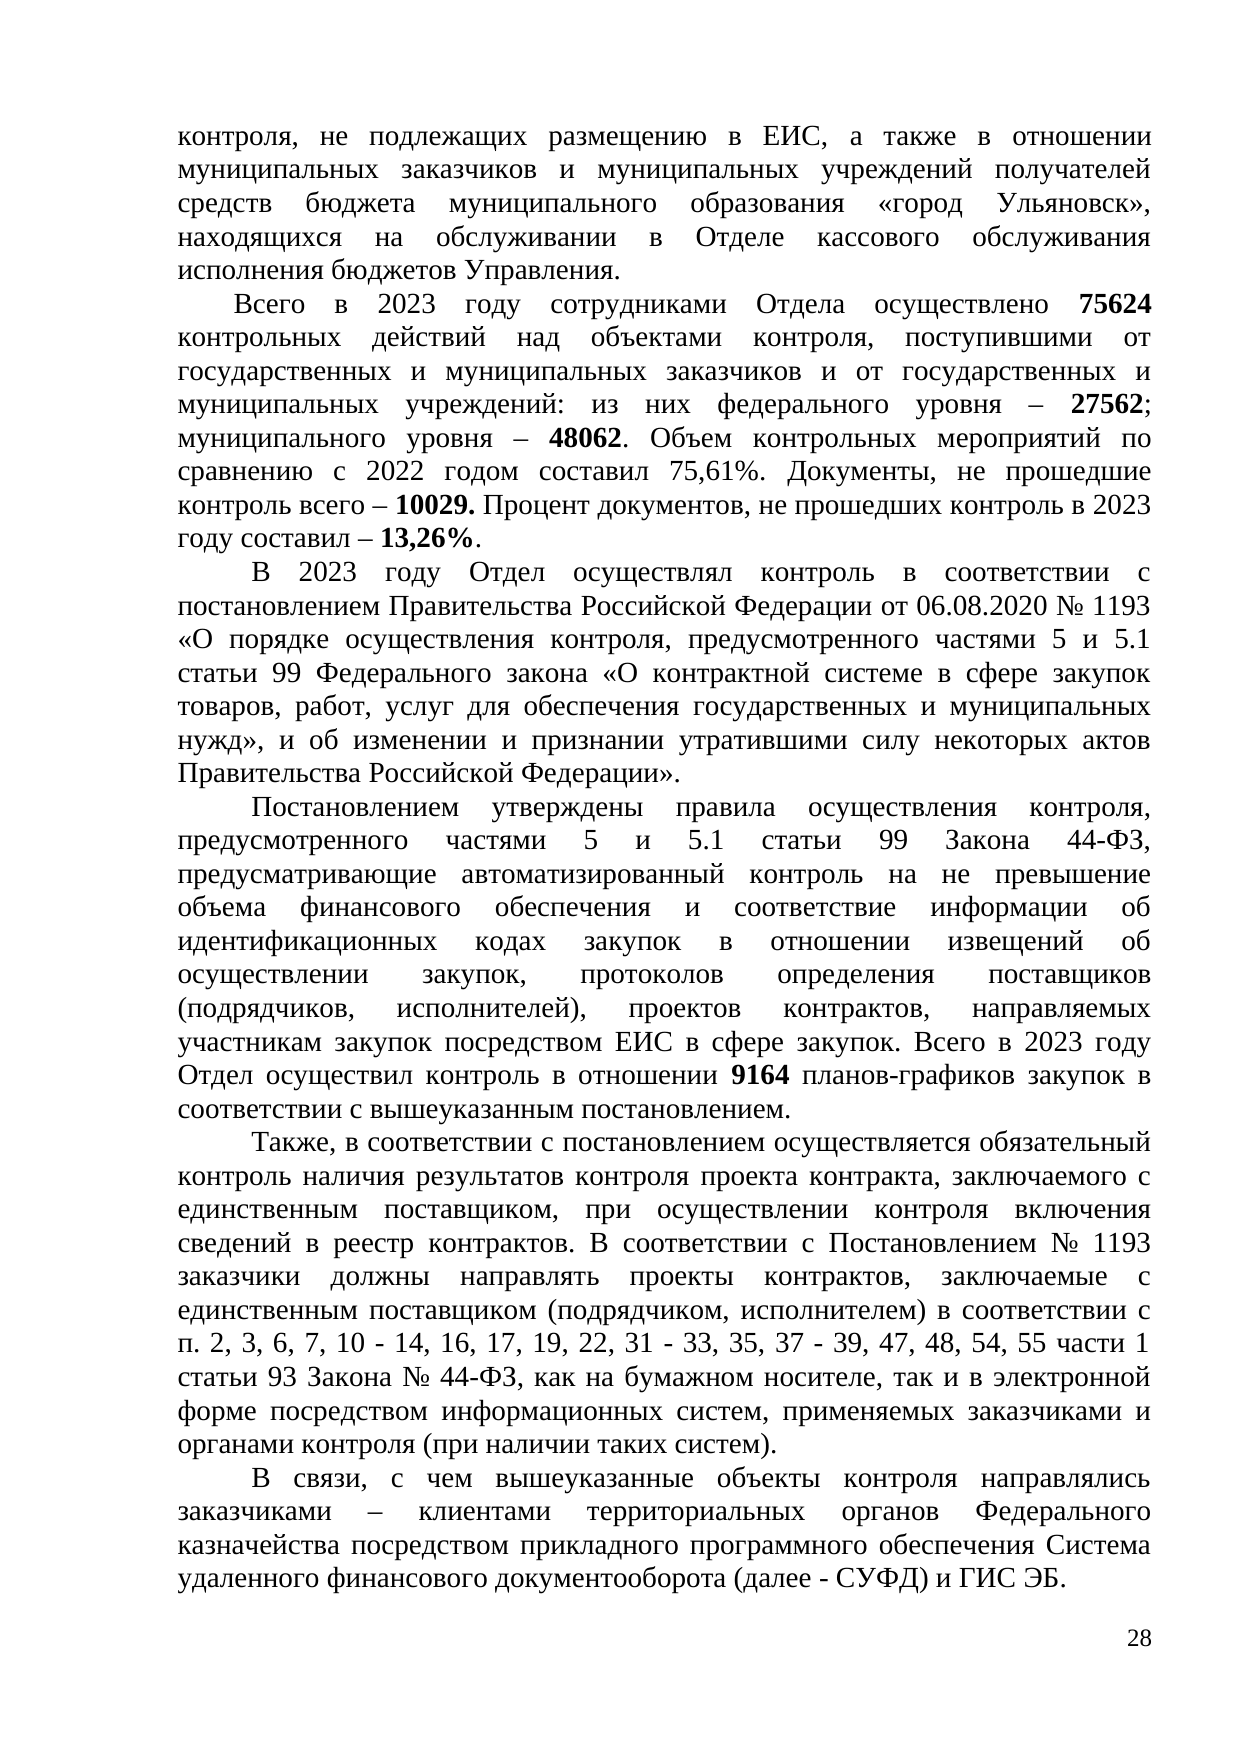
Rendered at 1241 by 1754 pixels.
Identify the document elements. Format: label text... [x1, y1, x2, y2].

text Всего в 2023 году сотрудниками Отдела осуществлено 75624 контрольных действий над объектами контроля, поступившими от государственных и муниципальных заказчиков и от государственных и муниципальных учреждений: из них федерального уровня – 27562; муниципального уровня – 48062. Объем контрольных мероприятий по сравнению с 2022 годом составил 75,61%. Документы, не прошедшие контроль всего – 10029. Процент документов, не прошедших контроль в 2023 году составил – 13,26%. [177, 286, 1152, 554]
text Постановлением утверждены правила осуществления контроля, предусмотренного частями 5 и 5.1 статьи 99 Закона 44-ФЗ, предусматривающие автоматизированный контроль на не превышение объема финансового обеспечения и соответствие информации об идентификационных кодах закупок в отношении извещений об осуществлении закупок, протоколов определения поставщиков (подрядчиков, исполнителей), проектов контрактов, направляемых участникам закупок посредством ЕИС в сфере закупок. Всего в 2023 году Отдел осуществил контроль в отношении 9164 планов-графиков закупок в соответствии с вышеуказанным постановлением. [177, 789, 1152, 1124]
text В связи, с чем вышеуказанные объекты контроля направлялись заказчиками – клиентами территориальных органов Федерального казначейства посредством прикладного программного обеспечения Система удаленного финансового документооборота (далее - СУФД) и ГИС ЭБ. [177, 1460, 1152, 1594]
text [177, 118, 1152, 286]
text Также, в соответствии с постановлением осуществляется обязательный контроль наличия результатов контроля проекта контракта, заключаемого с единственным поставщиком, при осуществлении контроля включения сведений в реестр контрактов. В соответствии с Постановлением № 1193 заказчики должны направлять проекты контрактов, заключаемые с единственным поставщиком (подрядчиком, исполнителем) в соответствии с п. 2, 3, 6, 7, 10 - 14, 16, 17, 19, 22, 31 - 33, 35, 37 - 39, 47, 48, 54, 55 части 1 статьи 93 Закона № 44-ФЗ, как на бумажном носителе, так и в электронной форме посредством информационных систем, применяемых заказчиками и органами контроля (при наличии таких систем). [177, 1124, 1152, 1460]
text В 2023 году Отдел осуществлял контроль в соответствии с постановлением Правительства Российской Федерации от 06.08.2020 № 1193 «О порядке осуществления контроля, предусмотренного частями 5 и 5.1 статьи 99 Федерального закона «О контрактной системе в сфере закупок товаров, работ, услуг для обеспечения государственных и муниципальных нужд», и об изменении и признании утратившими силу некоторых актов Правительства Российской Федерации». [177, 554, 1152, 789]
